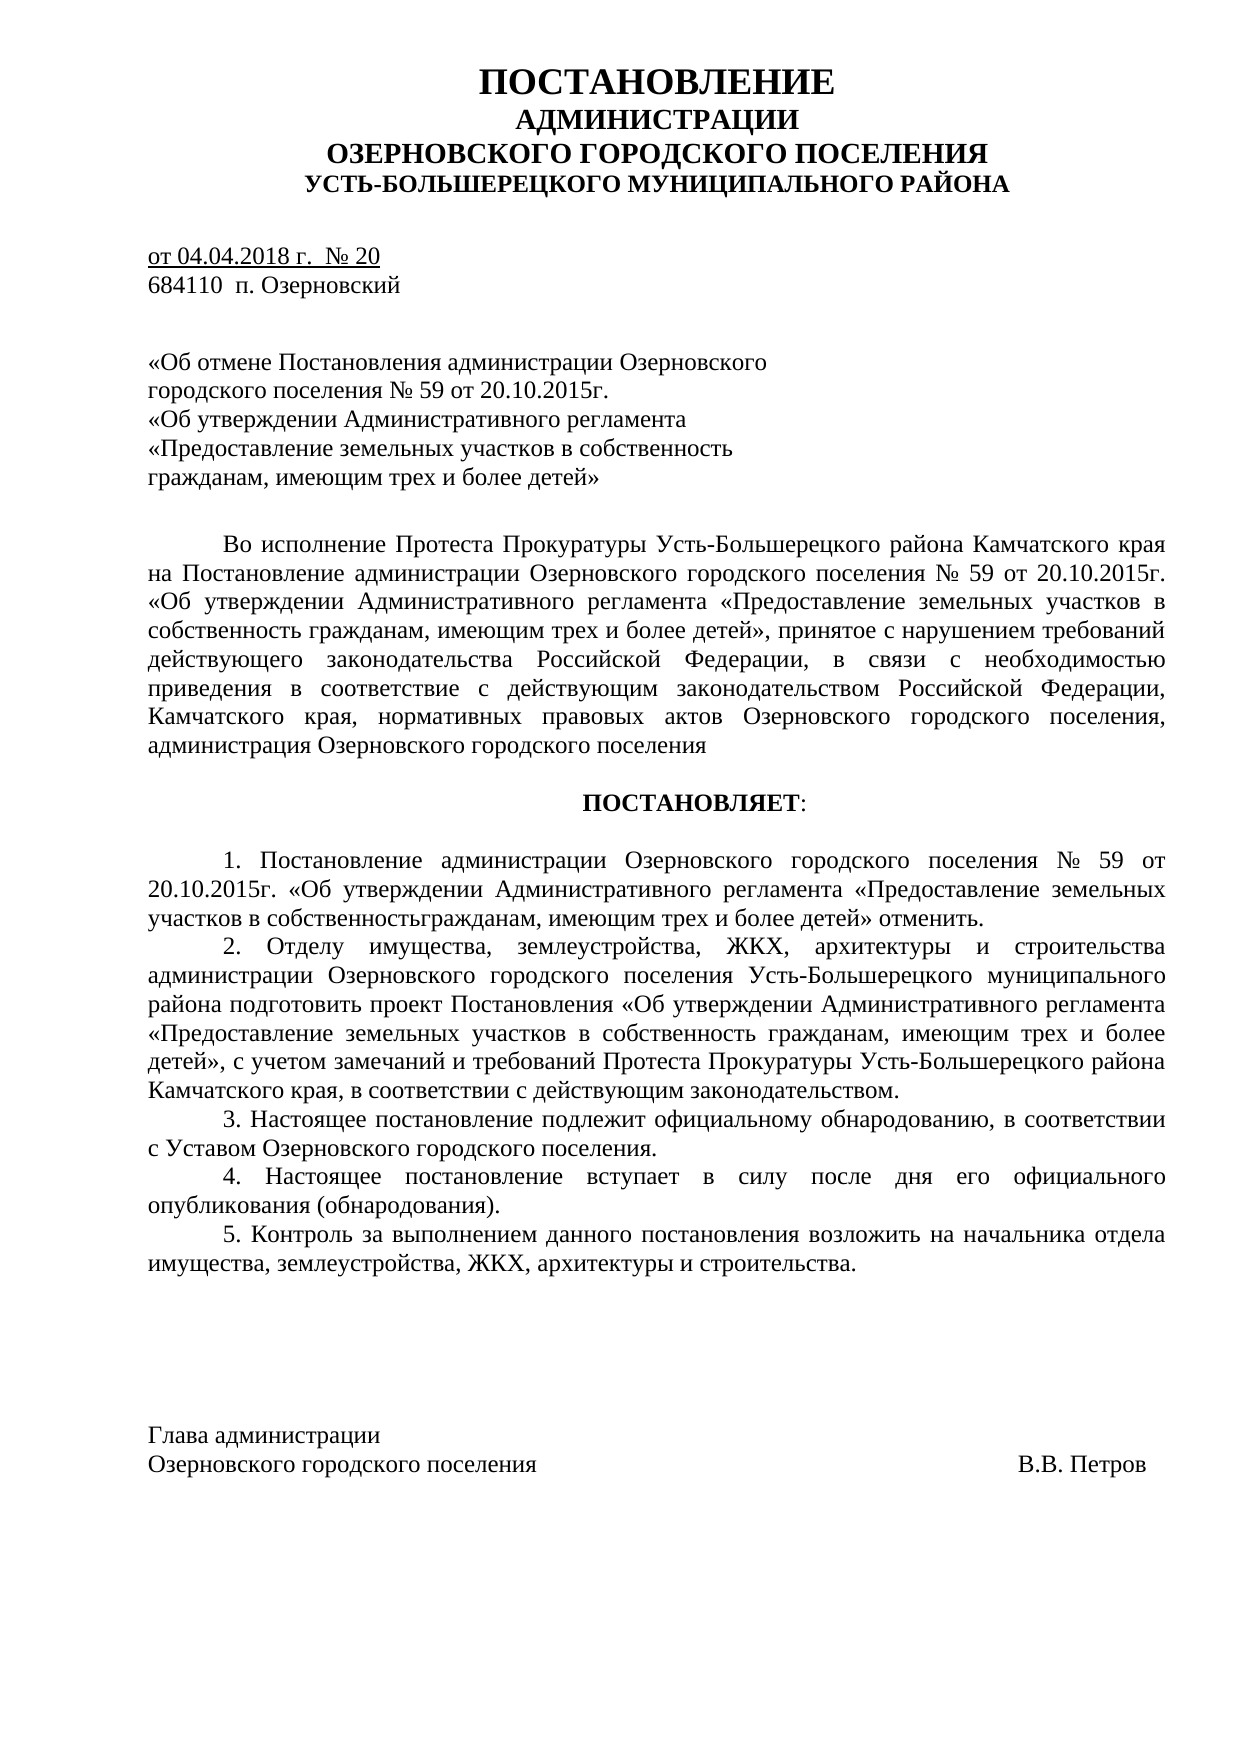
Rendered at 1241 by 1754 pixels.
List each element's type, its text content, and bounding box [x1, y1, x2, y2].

text 1. Постановление администрации Озерновского городского поселения № 59 от 20.10.2015г. «Об утверждении Административного регламента «Предоставление земельных участков в собственностьгражданам, имеющим трех и более детей» отменить. [148, 845, 1167, 931]
text 684110 п. Озерновский [148, 270, 1167, 299]
text «Предоставление земельных участков в собственность [148, 433, 1167, 462]
text гражданам, имеющим трех и более детей» [148, 462, 1167, 491]
text городского поселения № 59 от 20.10.2015г. [148, 376, 1167, 404]
text Глава администрации [148, 1420, 1167, 1449]
text «Об утверждении Административного регламента [148, 404, 1167, 433]
text Во исполнение Протеста Прокуратуры Усть-Большерецкого района Камчатского края на Постановление администрации Озерновского городского поселения № 59 от 20.10.2015г. «Об утверждении Административного регламента «Предоставление земельных участков в собственность гражданам, имеющим трех и более детей», принятое с нарушением требований действующего законодательства Российской Федерации, в связи с необходимостью приведения в соответствие с действующим законодательством Российской Федерации, Камчатского края, нормативных правовых актов Озерновского городского поселения, администрация Озерновского городского поселения [148, 529, 1167, 759]
subtitle ОЗЕРНОВСКОГО ГОРОДСКОГО ПОСЕЛЕНИЯ [148, 136, 1167, 169]
text «Об отмене Постановления администрации Озерновского [148, 347, 1167, 376]
subtitle АДМИНИСТРАЦИИ [148, 102, 1167, 136]
subtitle ПОСТАНОВЛЕНИЕ [148, 59, 1167, 102]
text 4. Настоящее постановление вступает в силу после дня его официального опубликования (обнародования). [148, 1161, 1167, 1219]
text Озерновского городского поселения В.В. Петров [148, 1449, 1167, 1478]
text от 04.04.2018 г. № 20 [148, 241, 1167, 270]
text УСТЬ-БОЛЬШЕРЕЦКОГО МУНИЦИПАЛЬНОГО РАЙОНА [148, 169, 1167, 198]
text 3. Настоящее постановление подлежит официальному обнародованию, в соответствии с Уставом Озерновского городского поселения. [148, 1104, 1167, 1161]
text ПОСТАНОВЛЯЕТ: [148, 788, 1167, 816]
text 2. Отделу имущества, землеустройства, ЖКХ, архитектуры и строительства администрации Озерновского городского поселения Усть-Большерецкого муниципального района подготовить проект Постановления «Об утверждении Административного регламента «Предоставление земельных участков в собственность гражданам, имеющим трех и более детей», с учетом замечаний и требований Протеста Прокуратуры Усть-Большерецкого района Камчатского края, в соответствии с действующим законодательством. [148, 931, 1167, 1104]
text 5. Контроль за выполнением данного постановления возложить на начальника отдела имущества, землеустройства, ЖКХ, архитектуры и строительства. [148, 1219, 1167, 1276]
